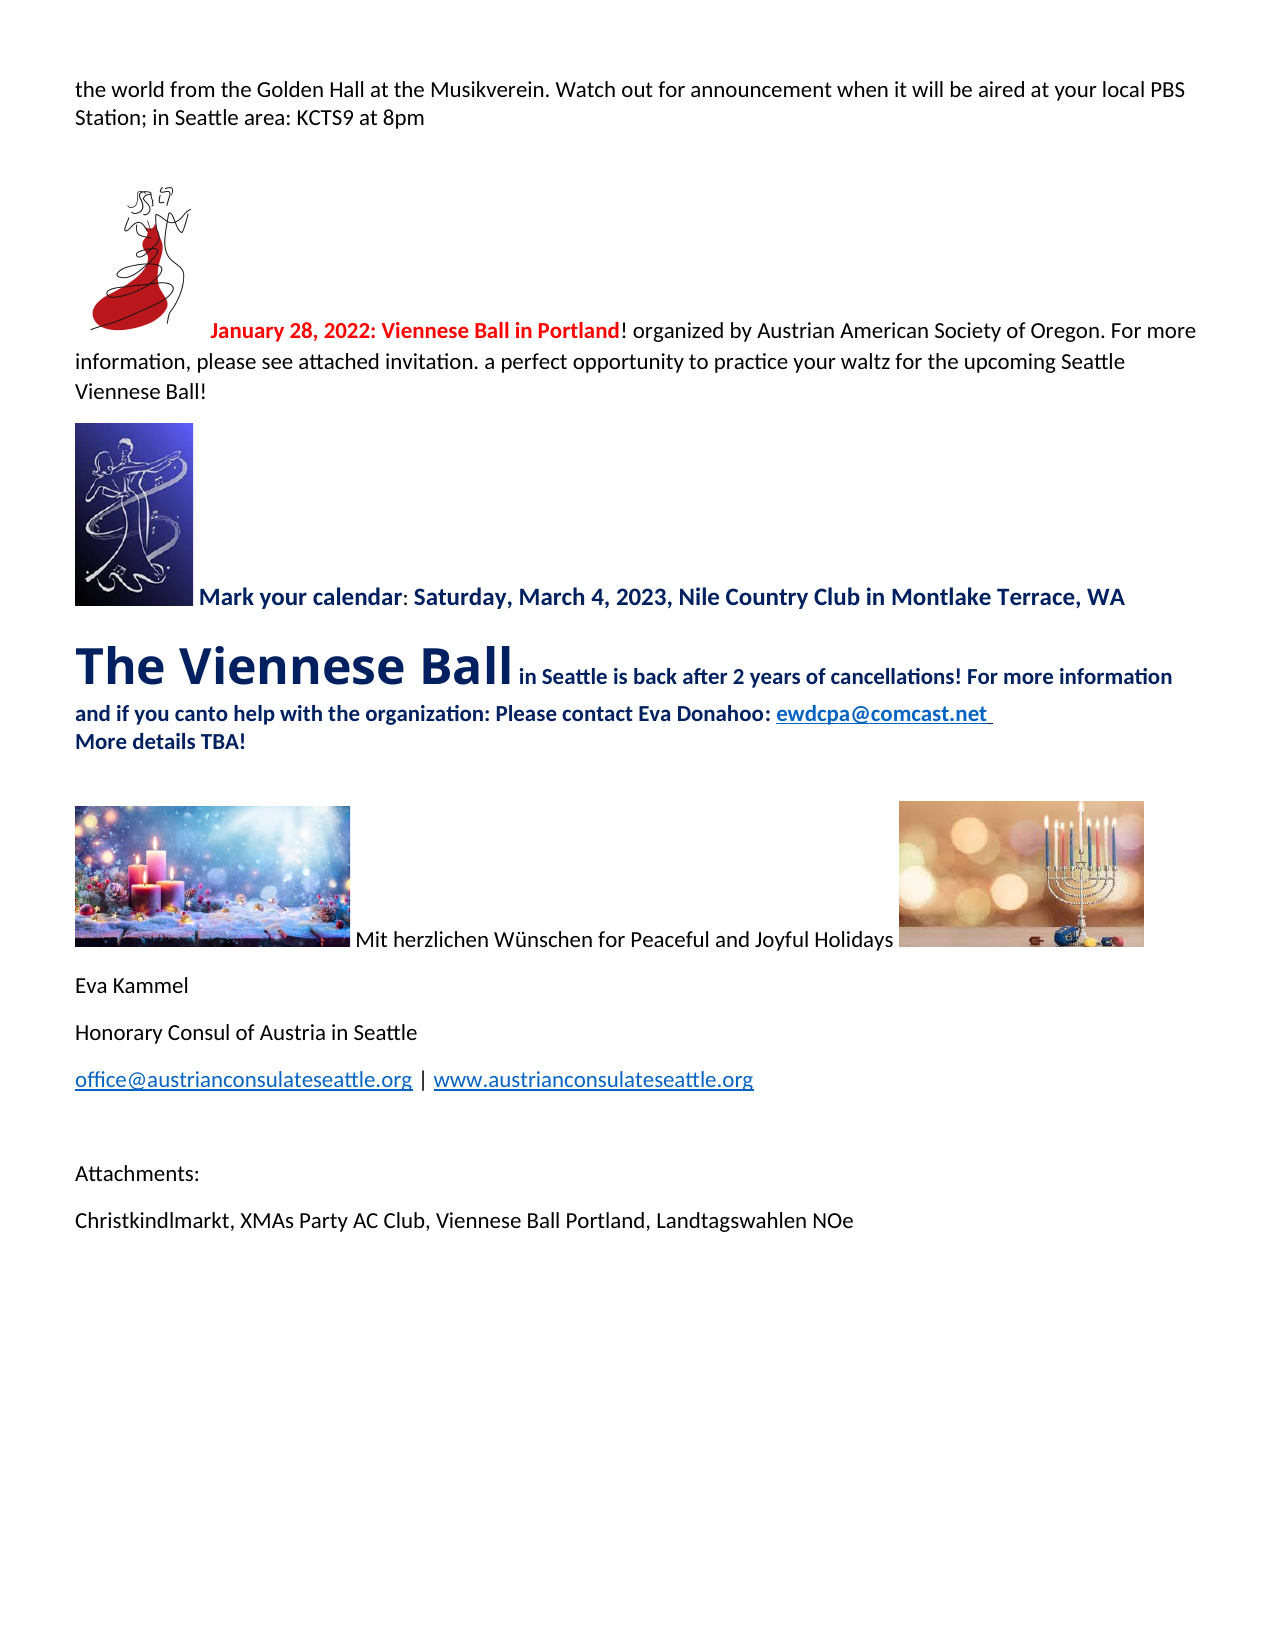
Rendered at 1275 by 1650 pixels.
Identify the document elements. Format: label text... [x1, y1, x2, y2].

text January 28, 2022: Viennese Ball in Portland! organized by Austrian American Society of Oregon. For more information, please see attached invitation. a perfect opportunity to practice your waltz for the upcoming Seattle Viennese Ball! [75, 178, 1200, 405]
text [75, 75, 1200, 131]
picture [75, 806, 350, 947]
picture [75, 423, 194, 606]
text The Viennese Ball in Seattle is back after 2 years of cancellations! For more information and if you canto help with the organization: Please contact Eva Donahoo: ewdcpa@comcast.net [75, 631, 1200, 727]
text Honorary Consul of Austria in Seattle [75, 1018, 1200, 1046]
text office@austrianconsulateseattle.org | www.austrianconsulateseattle.org [75, 1065, 1200, 1093]
text Mark your calendar: Saturday, March 4, 2023, Nile Country Club in Montlake Terrace, WA [75, 424, 1200, 612]
text Christkindlmarkt, XMAs Party AC Club, Viennese Ball Portland, Landtagswahlen NOe [75, 1206, 1200, 1234]
text Eva Kammel [75, 972, 1200, 999]
text Attachments: [75, 1159, 1200, 1187]
picture [899, 801, 1144, 947]
text More details TBA! [75, 727, 1200, 755]
